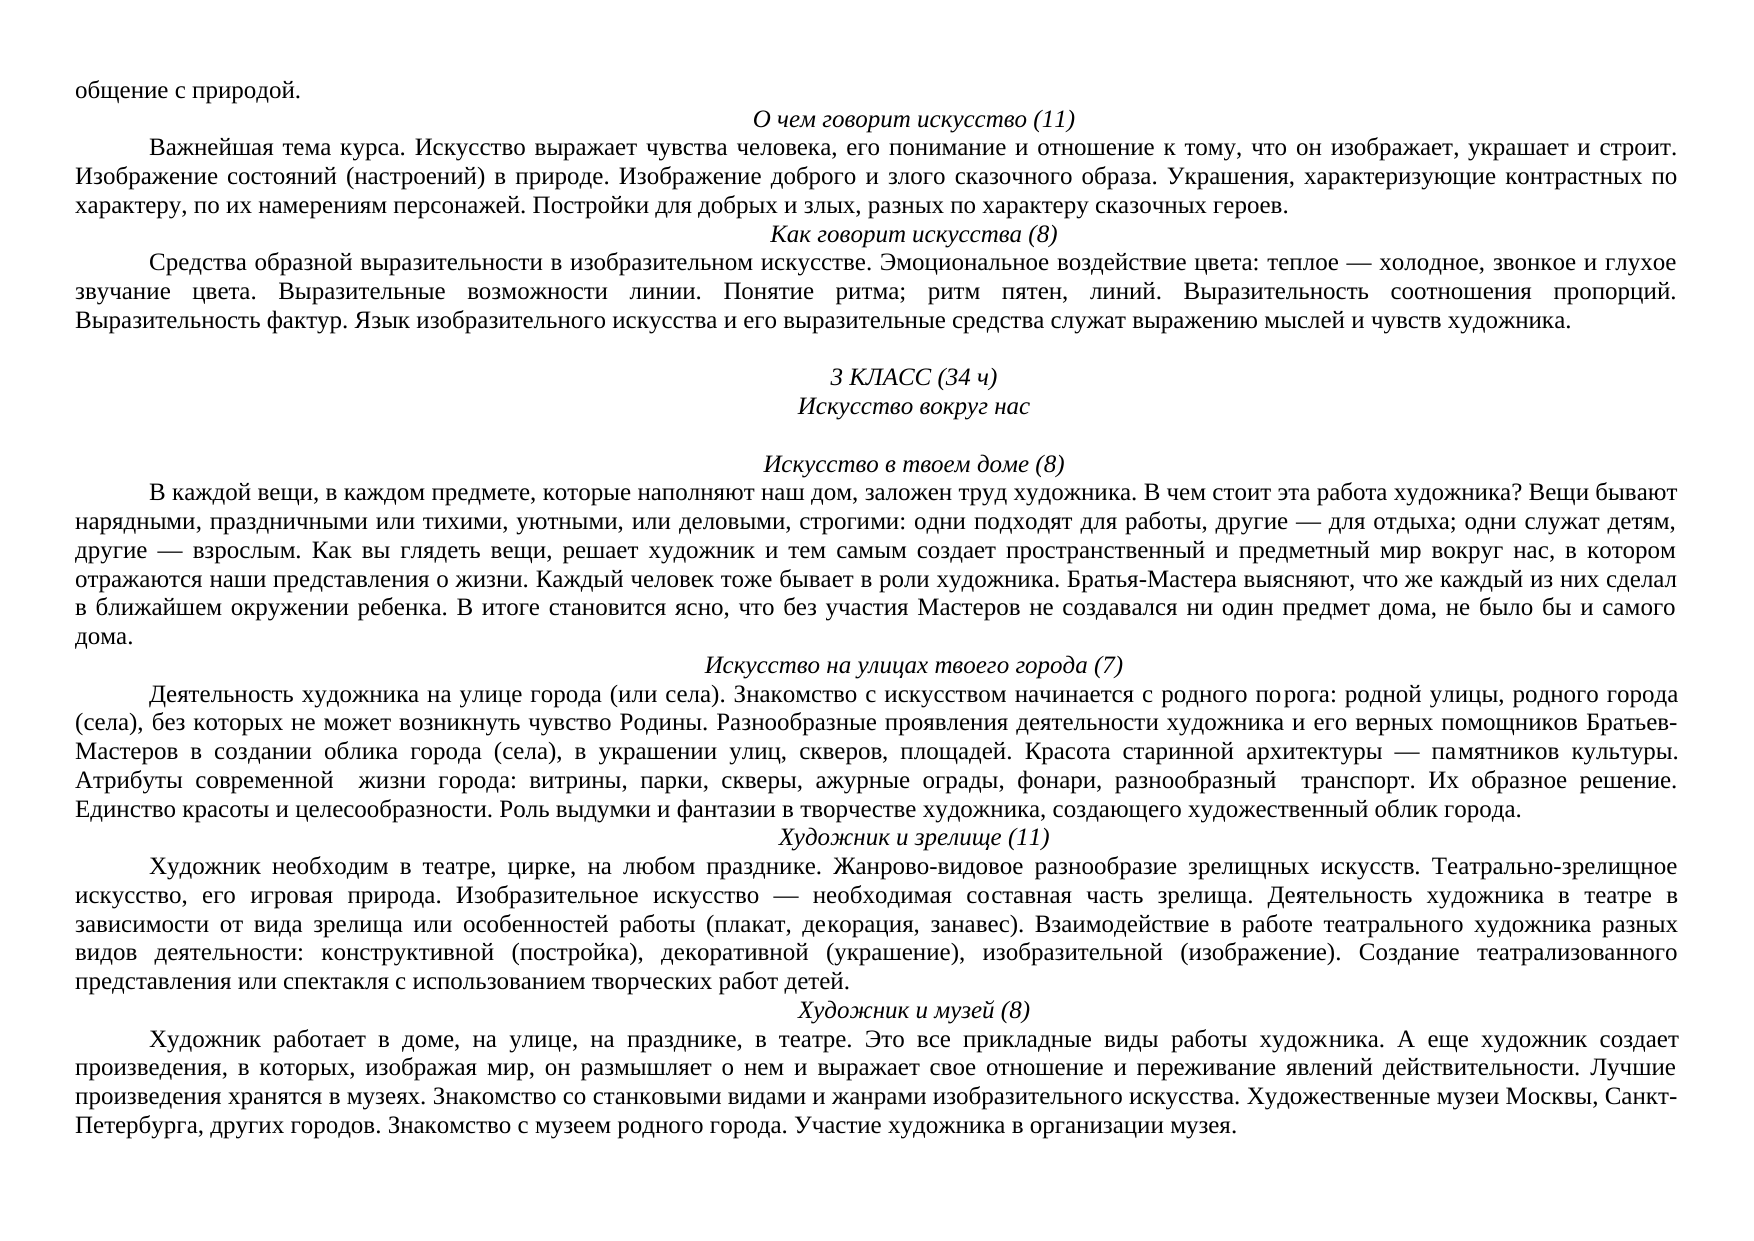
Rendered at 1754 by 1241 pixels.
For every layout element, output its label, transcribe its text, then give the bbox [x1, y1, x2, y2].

text Средства образной выразительности в изобразительном искусстве. Эмоциональное воздействие цвета: теплое — холодное, звонкое и глухое звучание цвета. Выразительные возможности линии. Понятие ритма; ритм пятен, линий. Выразительность соотношения пропорций. Выразительность фактур. Язык изобразительного искусства и его выразительные средства служат выражению мыслей и чувств художника. [75, 247, 1679, 334]
text Важнейшая тема курса. Искусство выражает чувства человека, его понимание и отношение к тому, что он изображает, украшает и строит. Изображение состояний (настроений) в природе. Изображение доброго и злого сказочного образа. Украшения, характеризующие контрастных по характеру, по их намерениям персонажей. Постройки для добрых и злых, разных по характеру сказочных героев. [75, 132, 1679, 219]
text В каждой вещи, в каждом предмете, которые наполняют наш дом, заложен труд художника. В чем стоит эта работа художника? Вещи бывают нарядными, праздничными или тихими, уютными, или деловыми, строгими: одни подходят для работы, другие — для отдыха; одни служат детям, другие — взрослым. Как вы глядеть вещи, решает художник и тем самым создает пространственный и предметный мир вокруг нас, в котором отражаются наши представления о жизни. Каждый человек тоже бывает в роли художника. Братья-Мастера выясняют, что же каждый из них сделал в ближайшем окружении ребенка. В итоге становится ясно, что без участия Мастеров не создавался ни один предмет дома, не было бы и самого дома. [75, 477, 1679, 650]
text 3 КЛАСС (34 ч) [75, 362, 1679, 391]
text Художник и музей (8) [75, 995, 1679, 1024]
text Художник работает в доме, на улице, на празднике, в театре. Это все прикладные виды работы художника. А еще художник создает произведения, в которых, изображая мир, он размышляет о нем и выражает свое отношение и переживание явлений действительности. Лучшие произведения хранятся в музеях. Знакомство со станковыми видами и жанрами изобразительного искусства. Художественные музеи Москвы, Санкт-Петербурга, других городов. Знакомство с музеем родного города. Участие художника в организации музея. [75, 1024, 1679, 1139]
text Как говорит искусства (8) [75, 219, 1679, 247]
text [75, 75, 1679, 104]
text Художник необходим в театре, цирке, на любом празднике. Жанрово-видовое разнообразие зрелищных искусств. Театрально-зрелищное искусство, его игровая природа. Изобразительное искусство — необходимая составная часть зрелища. Деятельность художника в театре в зависимости от вида зрелища или особенностей работы (плакат, декорация, занавес). Взаимодействие в работе театрального художника разных видов деятельности: конструктивной (постройка), декоративной (украшение), изобразительной (изображение). Создание театрализованного представления или спектакля с использованием творческих работ детей. [75, 851, 1679, 995]
text Искусство в твоем доме (8) [75, 449, 1679, 477]
text О чем говорит искусство (11) [75, 104, 1679, 132]
text Искусство на улицах твоего города (7) [75, 650, 1679, 679]
text Деятельность художника на улице города (или села). Знакомство с искусством начинается с родного порога: родной улицы, родного города (села), без которых не может возникнуть чувство Родины. Разнообразные проявления деятельности художника и его верных помощников Братьев-Мастеров в создании облика города (села), в украшении улиц, скверов, площадей. Красота старинной архитектуры — памятников культуры. Атрибуты современной жизни города: витрины, парки, скверы, ажурные ограды, фонари, разнообразный транспорт. Их образное решение. Единство красоты и целесообразности. Роль выдумки и фантазии в творчестве художника, создающего художественный облик города. [75, 679, 1679, 822]
text Искусство вокруг нас [75, 391, 1679, 420]
text Художник и зрелище (11) [75, 822, 1679, 851]
